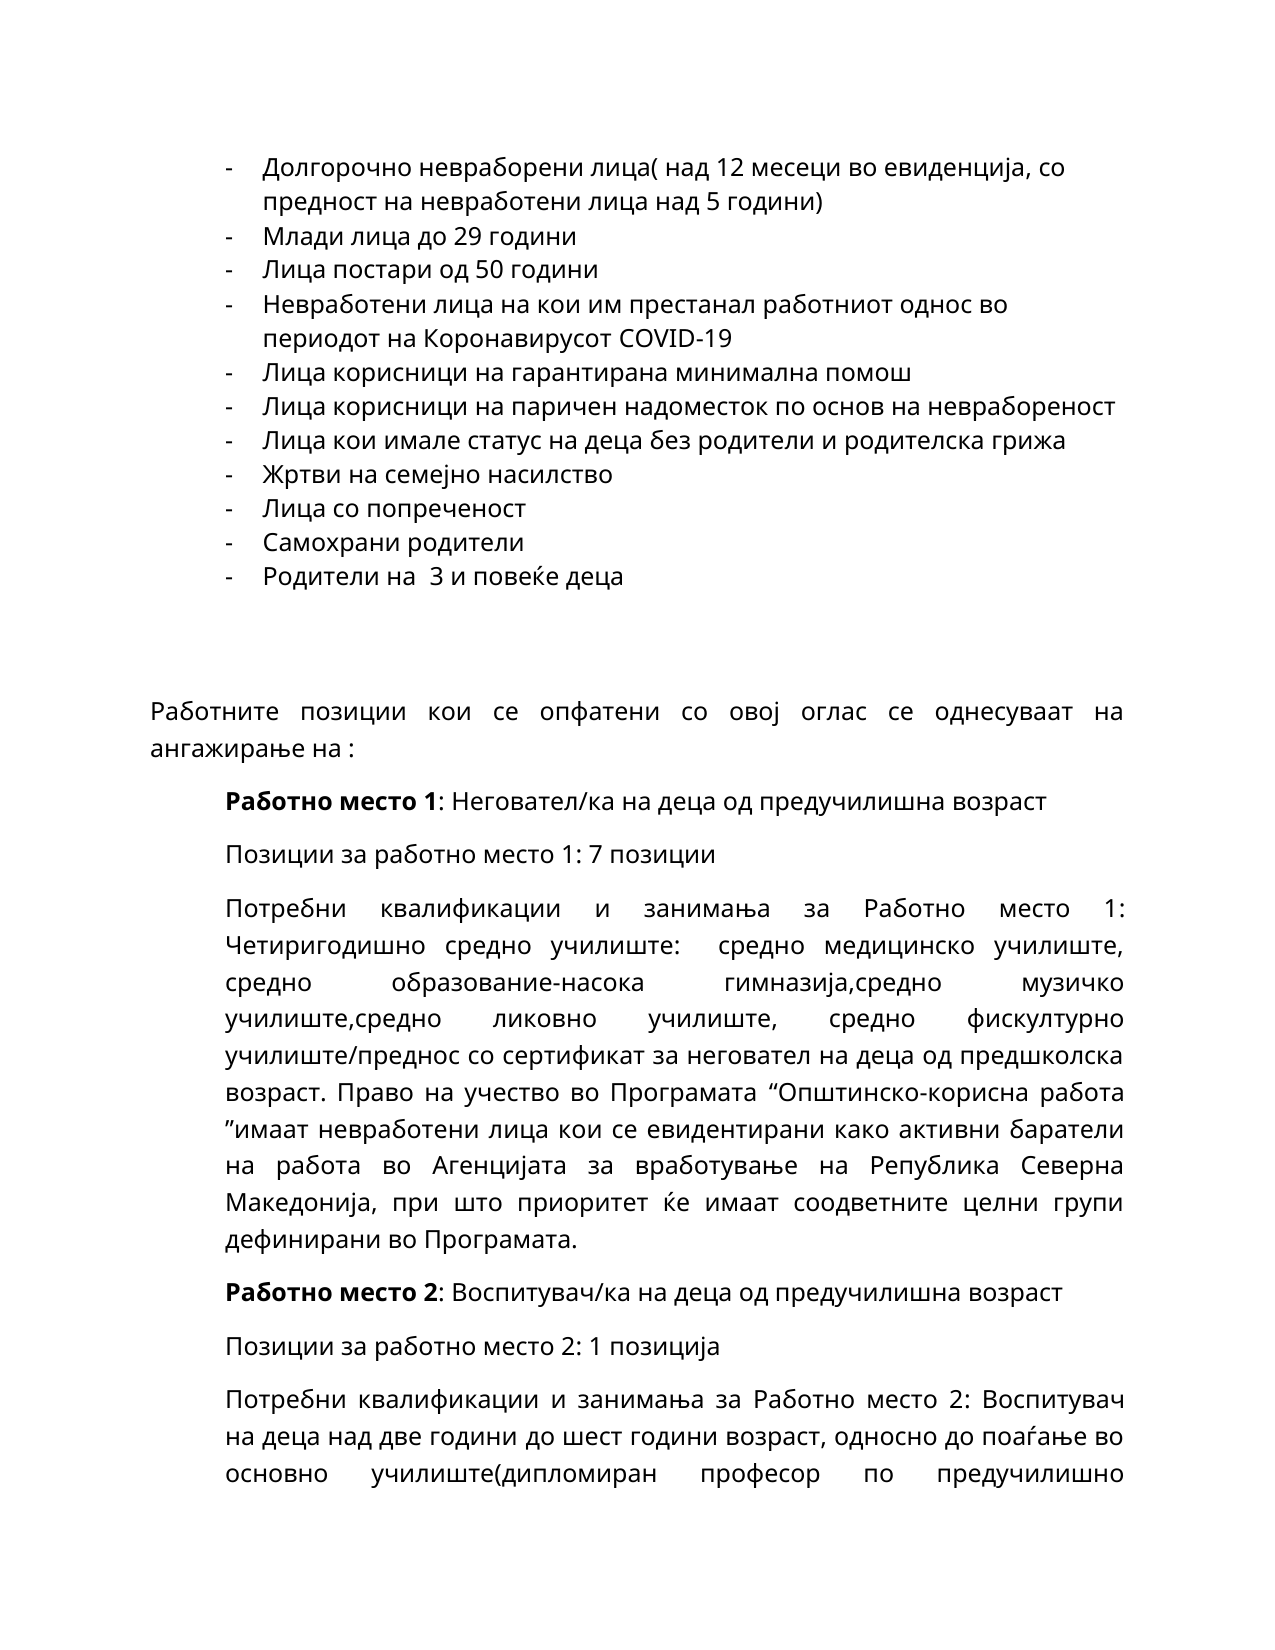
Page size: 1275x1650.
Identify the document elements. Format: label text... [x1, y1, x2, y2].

list Самохрани родители [225, 525, 1125, 559]
list Долгорочно невраборени лица( над 12 месеци во евиденција, со предност на невработени лица над 5 години) [225, 150, 1125, 218]
text Позиции за работно место 2: 1 позиција [225, 1328, 1125, 1362]
text Позиции за работно место 1: 7 позиции [225, 837, 1125, 871]
text Работните позиции кои се опфатени со овој оглас се однесуваат на ангажирање на : [150, 693, 1125, 764]
text Работно место 2: Воспитувач/ка на деца од предучилишна возраст [225, 1275, 1125, 1309]
list Лица корисници на паричен надоместок по основ на неврабореност [225, 388, 1125, 422]
list Невработени лица на кои им престанал работниот однос во периодот на Коронавирусот COVID-19 [225, 286, 1125, 354]
text Потребни квалификации и занимања за Работно место 1: Четиригодишно средно училиште: средно медицинско училиште, средно образование-насока гимназија,средно музичко училиште,средно ликовно училиште, средно фискултурно училиште/преднос со сертификат за неговател на деца од предшколска возраст. Право на учество во Програмата “Општинско-корисна работа ”имаат невработени лица кои се евидентирани како активни баратели на работа во Агенцијата за вработување на Република Северна Македонија, при што приоритет ќе имаат соодветните целни групи дефинирани во Програмата. [225, 891, 1125, 1256]
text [225, 1382, 1125, 1489]
list Родители на 3 и повеќе деца [225, 559, 1125, 593]
list Лица постари од 50 години [225, 252, 1125, 286]
list Млади лица до 29 години [225, 218, 1125, 252]
text Работно место 1: Неговател/ка на деца од предучилишна возраст [225, 784, 1125, 818]
list Лица со попреченост [225, 491, 1125, 525]
list Жртви на семејно насилство [225, 457, 1125, 491]
list Лица корисници на гарантирана минимална помош [225, 354, 1125, 388]
list Лица кои имале статус на деца без родители и родителска грижа [225, 422, 1125, 457]
